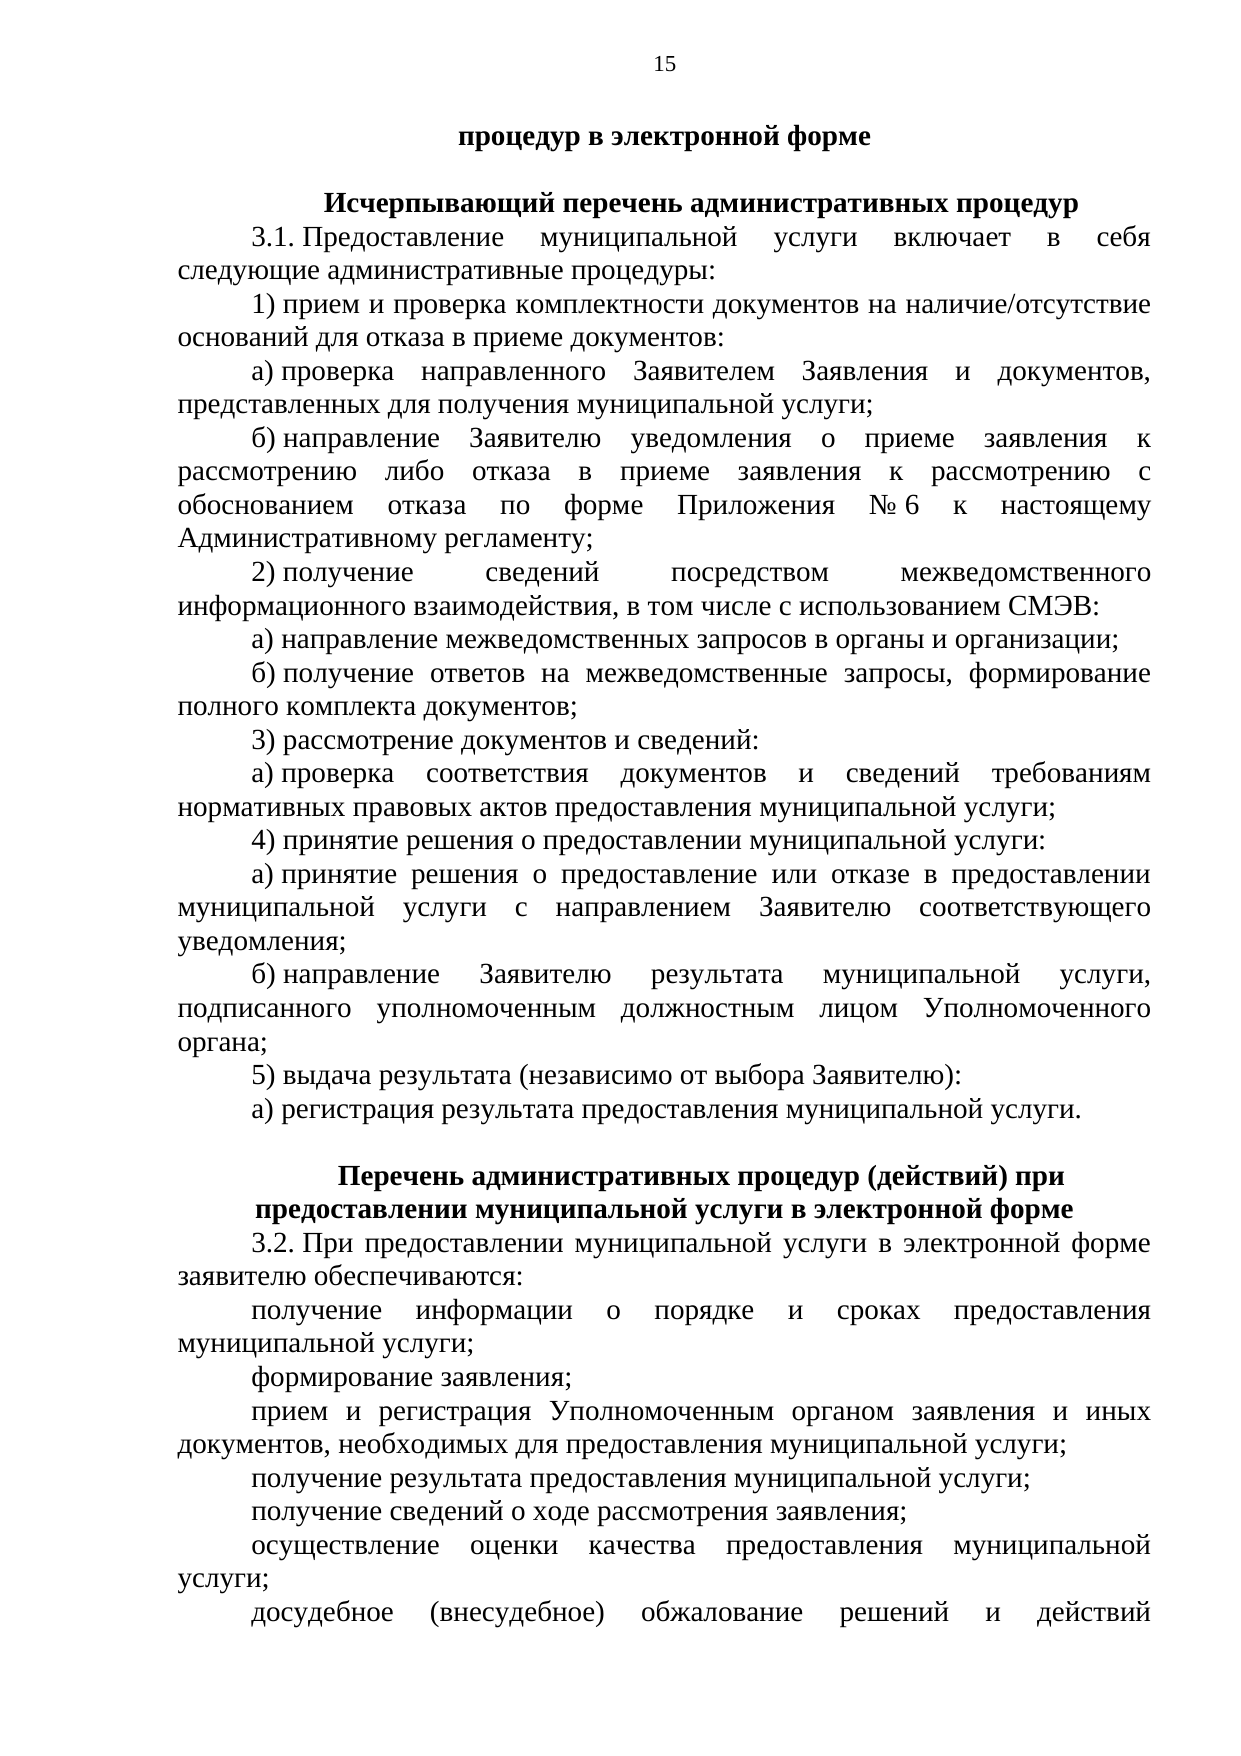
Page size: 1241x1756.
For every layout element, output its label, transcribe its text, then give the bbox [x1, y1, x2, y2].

text 2) получение сведений посредством межведомственного информационного взаимодействия, в том числе с использованием СМЭВ: [177, 554, 1152, 621]
text 5) выдача результата (независимо от выбора Заявителю): [177, 1057, 1152, 1091]
text Исчерпывающий перечень административных процедур [177, 185, 1152, 219]
text 3.2. При предоставлении муниципальной услуги в электронной форме заявителю обеспечиваются: [177, 1225, 1152, 1292]
text а) проверка соответствия документов и сведений требованиям нормативных правовых актов предоставления муниципальной услуги; [177, 755, 1152, 822]
text а) принятие решения о предоставление или отказе в предоставлении муниципальной услуги с направлением Заявителю соответствующего уведомления; [177, 856, 1152, 957]
text осуществление оценки качества предоставления муниципальной услуги; [177, 1527, 1152, 1594]
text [177, 118, 1152, 152]
text формирование заявления; [177, 1359, 1152, 1393]
text б) направление Заявителю результата муниципальной услуги, подписанного уполномоченным должностным лицом Уполномоченного органа; [177, 957, 1152, 1057]
text а) проверка направленного Заявителем Заявления и документов, представленных для получения муниципальной услуги; [177, 353, 1152, 420]
text прием и регистрация Уполномоченным органом заявления и иных документов, необходимых для предоставления муниципальной услуги; [177, 1393, 1152, 1460]
text б) направление Заявителю уведомления о приеме заявления к рассмотрению либо отказа в приеме заявления к рассмотрению с обоснованием отказа по форме Приложения № 6 к настоящему Административному регламенту; [177, 420, 1152, 554]
text получение результата предоставления муниципальной услуги; [177, 1460, 1152, 1493]
text б) получение ответов на межведомственные запросы, формирование полного комплекта документов; [177, 655, 1152, 722]
text 1) прием и проверка комплектности документов на наличие/отсутствие оснований для отказа в приеме документов: [177, 286, 1152, 353]
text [177, 1594, 1152, 1627]
text 3.1. Предоставление муниципальной услуги включает в себя следующие административные процедуры: [177, 219, 1152, 286]
text а) направление межведомственных запросов в органы и организации; [177, 621, 1152, 655]
text получение сведений о ходе рассмотрения заявления; [177, 1493, 1152, 1527]
text Перечень административных процедур (действий) при предоставлении муниципальной услуги в электронной форме [177, 1158, 1152, 1225]
text 4) принятие решения о предоставлении муниципальной услуги: [177, 822, 1152, 856]
text а) регистрация результата предоставления муниципальной услуги. [177, 1091, 1152, 1124]
text получение информации о порядке и сроках предоставления муниципальной услуги; [177, 1292, 1152, 1359]
text 3) рассмотрение документов и сведений: [177, 722, 1152, 755]
